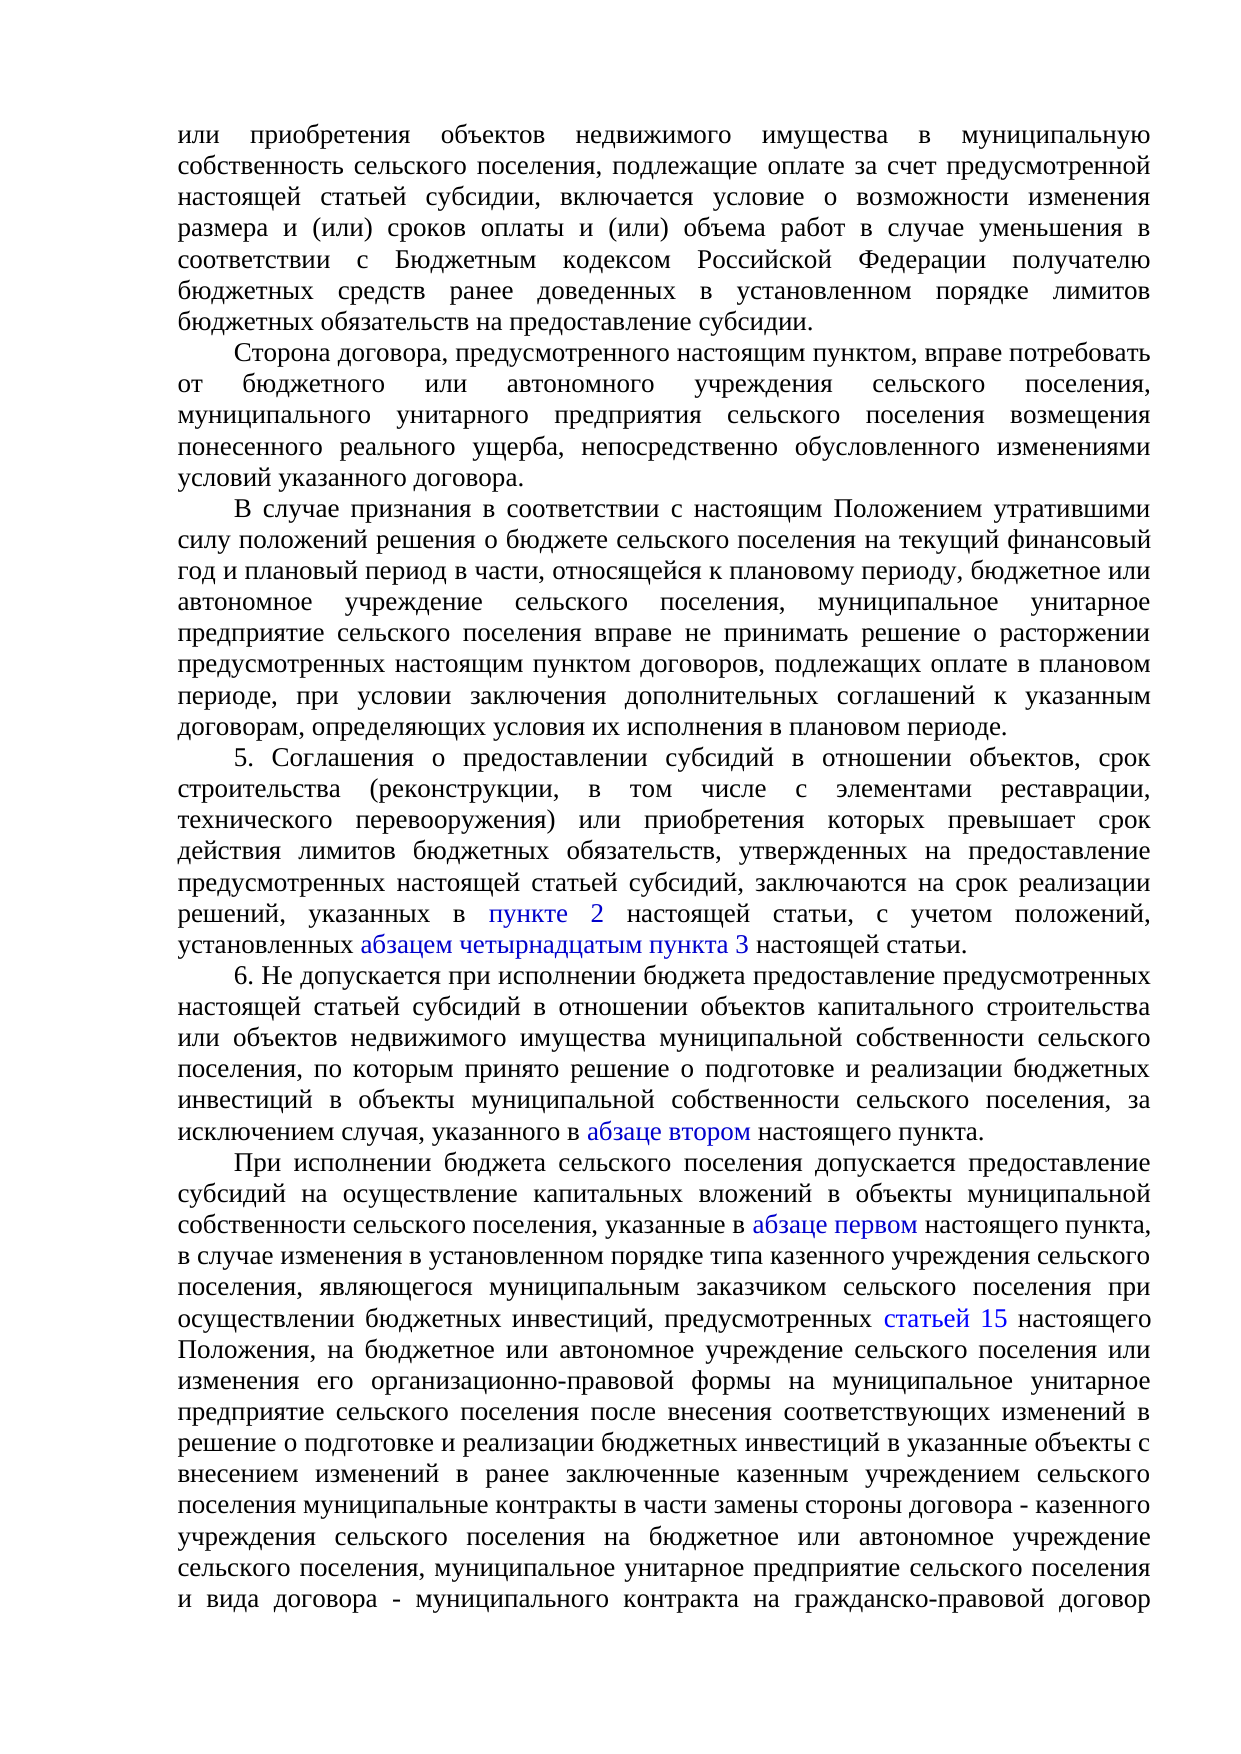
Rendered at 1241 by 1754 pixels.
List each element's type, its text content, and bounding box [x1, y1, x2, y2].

text В случае признания в соответствии с настоящим Положением утратившими силу положений решения о бюджете сельского поселения на текущий финансовый год и плановый период в части, относящейся к плановому периоду, бюджетное или автономное учреждение сельского поселения, муниципальное унитарное предприятие сельского поселения вправе не принимать решение о расторжении предусмотренных настоящим пунктом договоров, подлежащих оплате в плановом периоде, при условии заключения дополнительных соглашений к указанным договорам, определяющих условия их исполнения в плановом периоде. [177, 492, 1152, 741]
text 6. Не допускается при исполнении бюджета предоставление предусмотренных настоящей статьей субсидий в отношении объектов капитального строительства или объектов недвижимого имущества муниципальной собственности сельского поселения, по которым принято решение о подготовке и реализации бюджетных инвестиций в объекты муниципальной собственности сельского поселения, за исключением случая, указанного в абзаце втором настоящего пункта. [177, 959, 1152, 1146]
text 5. Соглашения о предоставлении субсидий в отношении объектов, срок строительства (реконструкции, в том числе с элементами реставрации, технического перевооружения) или приобретения которых превышает срок действия лимитов бюджетных обязательств, утвержденных на предоставление предусмотренных настоящей статьей субсидий, заключаются на срок реализации решений, указанных в пункте 2 настоящей статьи, с учетом положений, установленных абзацем четырнадцатым пункта 3 настоящей статьи. [177, 741, 1152, 959]
text Сторона договора, предусмотренного настоящим пунктом, вправе потребовать от бюджетного или автономного учреждения сельского поселения, муниципального унитарного предприятия сельского поселения возмещения понесенного реального ущерба, непосредственно обусловленного изменениями условий указанного договора. [177, 336, 1152, 492]
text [177, 1146, 1152, 1613]
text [177, 118, 1152, 336]
